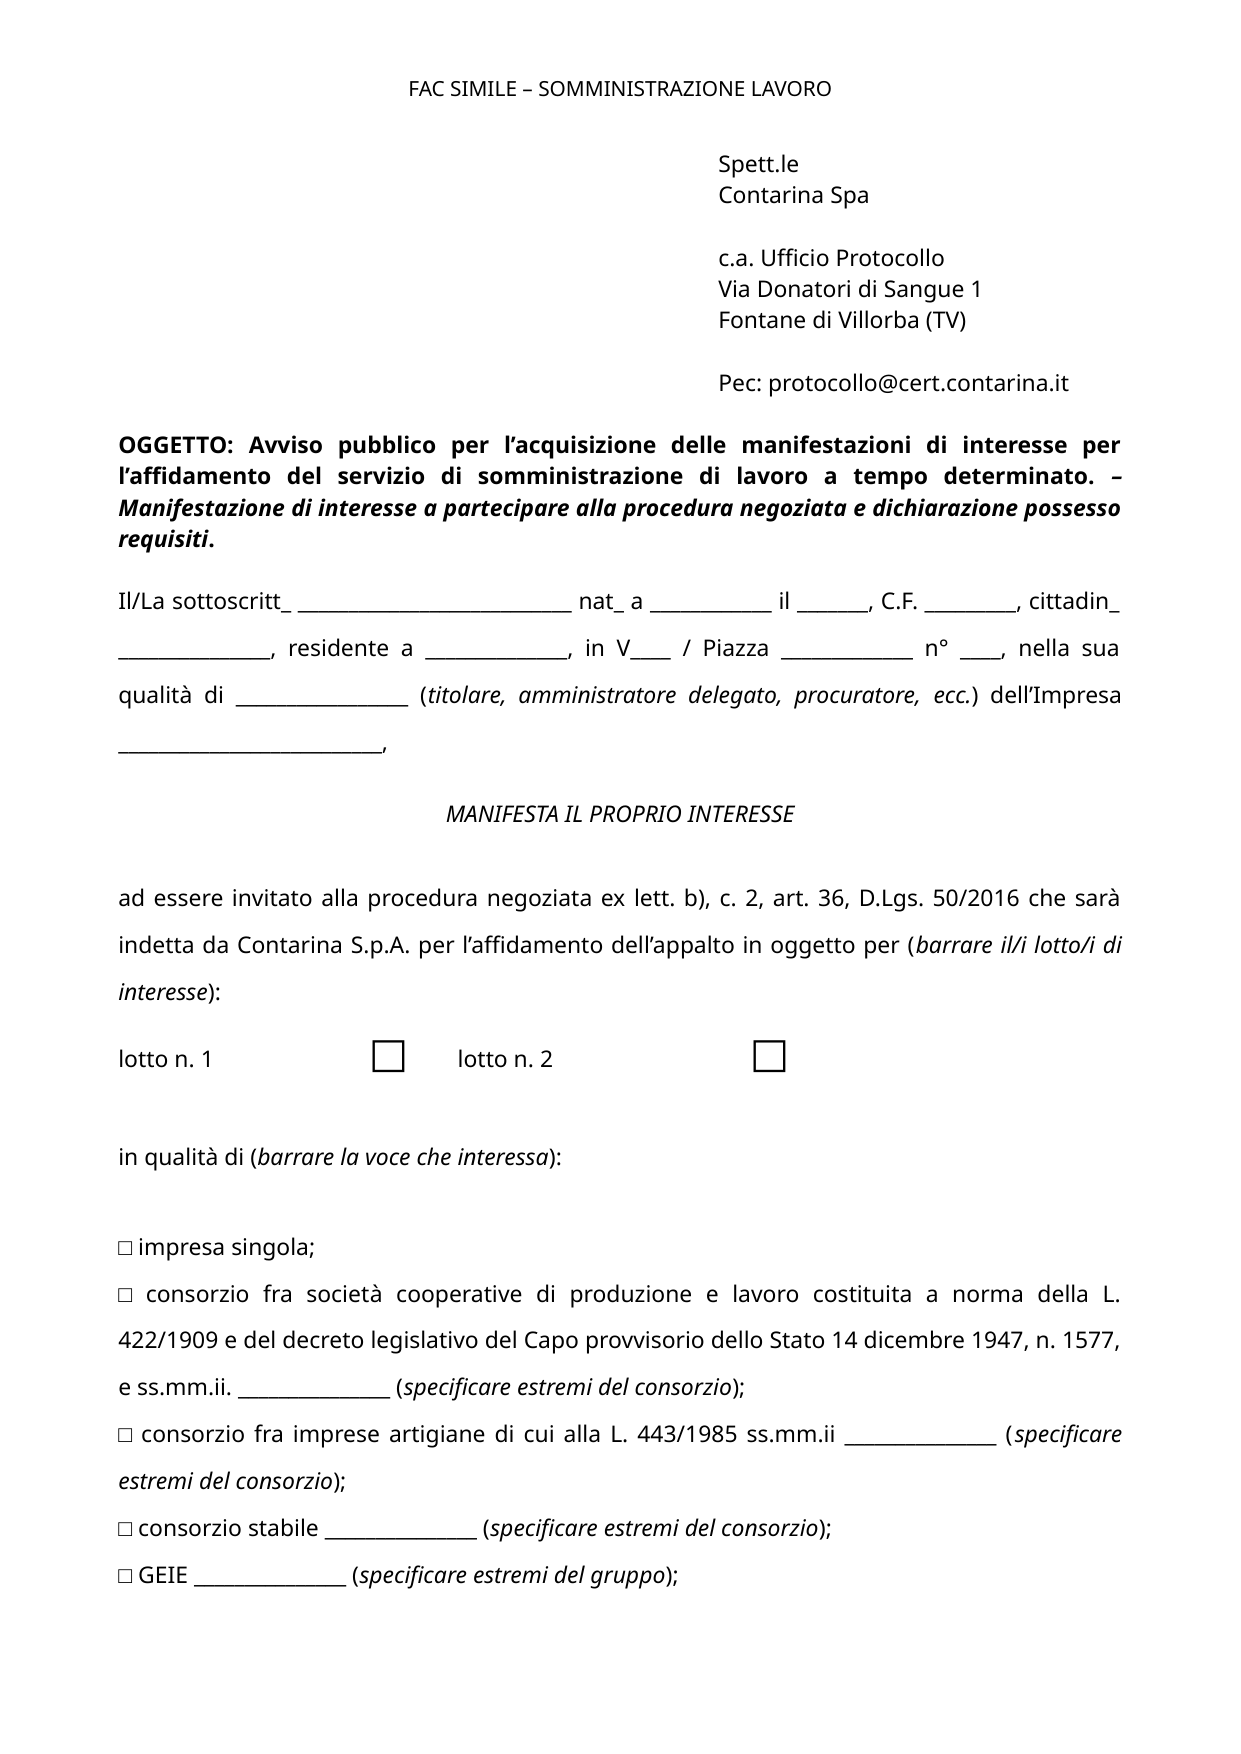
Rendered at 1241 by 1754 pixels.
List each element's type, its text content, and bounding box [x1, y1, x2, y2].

text Pec: protocollo@cert.contarina.it [635, 366, 1122, 398]
text □ GEIE _______________ (specificare estremi del gruppo); [118, 1559, 1122, 1590]
text □ impresa singola; [118, 1231, 1122, 1262]
text in qualità di (barrare la voce che interessa): [118, 1141, 1122, 1172]
text Contarina Spa [635, 179, 1122, 210]
table_header lotto n. 1 □ [111, 1023, 450, 1094]
text Via Donatori di Sangue 1 [635, 273, 1122, 304]
text OGGETTO: Avviso pubblico per l’acquisizione delle manifestazioni di interesse per l’affidamento del servizio di somministrazione di lavoro a tempo determinato. – Manifestazione di interesse a partecipare alla procedura negoziata e dichiarazione possesso requisiti. [118, 429, 1122, 554]
text □ consorzio stabile _______________ (specificare estremi del consorzio); [118, 1512, 1122, 1543]
text Spett.le [635, 148, 1122, 179]
text Il/La sottoscritt_ ___________________________ nat_ a ____________ il _______, C.F. _________, cittadin_ _______________, residente a ______________, in V____ / Piazza _____________ n° ____, nella sua qualità di _________________ (titolare, amministratore delegato, procuratore, ecc.) dell’Impresa __________________________, [118, 585, 1122, 757]
text Fontane di Villorba (TV) [635, 304, 1122, 335]
text □ consorzio fra imprese artigiane di cui alla L. 443/1985 ss.mm.ii _______________ (specificare estremi del consorzio); [118, 1418, 1122, 1496]
text □ consorzio fra società cooperative di produzione e lavoro costituita a norma della L. 422/1909 e del decreto legislativo del Capo provvisorio dello Stato 14 dicembre 1947, n. 1577, e ss.mm.ii. _______________ (specificare estremi del consorzio); [118, 1277, 1122, 1402]
table_header lotto n. 2 □ [450, 1023, 810, 1094]
text ad essere invitato alla procedura negoziata ex lett. b), c. 2, art. 36, D.Lgs. 50/2016 che sarà indetta da Contarina S.p.A. per l’affidamento dell’appalto in oggetto per (barrare il/i lotto/i di interesse): [118, 882, 1122, 1007]
subtitle MANIFESTA IL PROPRIO INTERESSE [118, 798, 1122, 829]
text c.a. Ufficio Protocollo [635, 241, 1122, 273]
